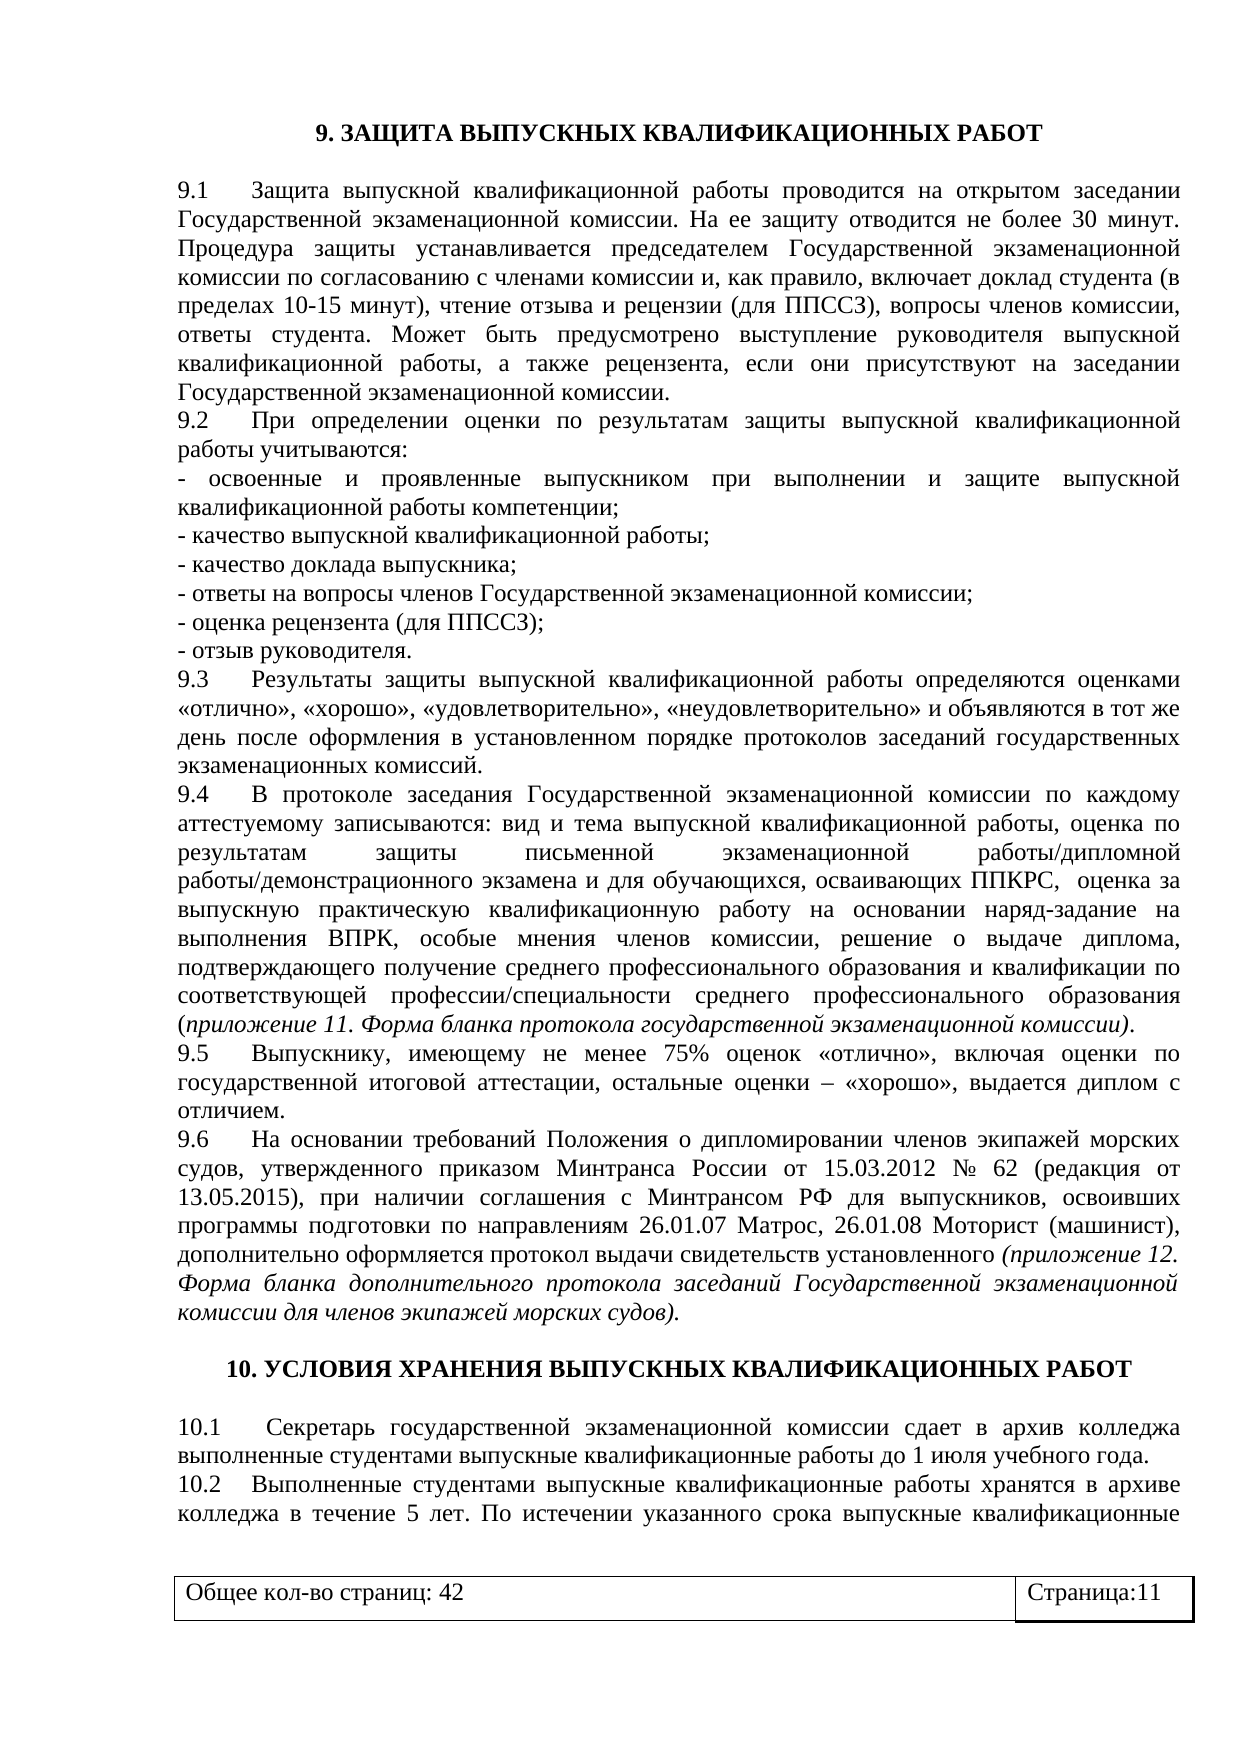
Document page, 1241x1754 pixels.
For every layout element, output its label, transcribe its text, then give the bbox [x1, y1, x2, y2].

text - ответы на вопросы членов Государственной экзаменационной комиссии; [177, 578, 1181, 607]
text - отзыв руководителя. [177, 636, 1181, 664]
text 9.3 Результаты защиты выпускной квалификационной работы определяются оценками «отлично», «хорошо», «удовлетворительно», «неудовлетворительно» и объявляются в тот же день после оформления в установленном порядке протоколов заседаний государственных экзаменационных комиссий. [177, 664, 1181, 779]
text 9.5 Выпускнику, имеющему не менее 75% оценок «отлично», включая оценки по государственной итоговой аттестации, остальные оценки – «хорошо», выдается диплом с отличием. [177, 1038, 1181, 1124]
text 9.2 При определении оценки по результатам защиты выпускной квалификационной работы учитываются: [177, 406, 1181, 463]
subtitle 9. ЗАЩИТА ВЫПУСКНЫХ КВАЛИФИКАЦИОННЫХ РАБОТ [177, 118, 1181, 147]
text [177, 1469, 1181, 1527]
text - качество доклада выпускника; [177, 549, 1181, 578]
subtitle 10. УСЛОВИЯ ХРАНЕНИЯ ВЫПУСКНЫХ КВАЛИФИКАЦИОННЫХ РАБОТ [177, 1354, 1181, 1383]
text 9.1 Защита выпускной квалификационной работы проводится на открытом заседании Государственной экзаменационной комиссии. На ее защиту отводится не более 30 минут. Процедура защиты устанавливается председателем Государственной экзаменационной комиссии по согласованию с членами комиссии и, как правило, включает доклад студента (в пределах 10-15 минут), чтение отзыва и рецензии (для ППССЗ), вопросы членов комиссии, ответы студента. Может быть предусмотрено выступление руководителя выпускной квалификационной работы, а также рецензента, если они присутствуют на заседании Государственной экзаменационной комиссии. [177, 176, 1181, 406]
text 10.1 Секретарь государственной экзаменационной комиссии сдает в архив колледжа выполненные студентами выпускные квалификационные работы до 1 июля учебного года. [177, 1412, 1181, 1469]
text - освоенные и проявленные выпускником при выполнении и защите выпускной квалификационной работы компетенции; [177, 463, 1181, 521]
text 9.4 В протоколе заседания Государственной экзаменационной комиссии по каждому аттестуемому записываются: вид и тема выпускной квалификационной работы, оценка по результатам защиты письменной экзаменационной работы/дипломной работы/демонстрационного экзамена и для обучающихся, осваивающих ППКРС, оценка за выпускную практическую квалификационную работу на основании наряд-задание на выполнения ВПРК, особые мнения членов комиссии, решение о выдаче диплома, подтверждающего получение среднего профессионального образования и квалификации по соответствующей профессии/специальности среднего профессионального образования (приложение 11. Форма бланка протокола государственной экзаменационной комиссии). [177, 779, 1181, 1038]
text - качество выпускной квалификационной работы; [177, 521, 1181, 549]
text - оценка рецензента (для ППССЗ); [177, 607, 1181, 636]
text 9.6 На основании требований Положения о дипломировании членов экипажей морских судов, утвержденного приказом Минтранса России от 15.03.2012 № 62 (редакция от 13.05.2015), при наличии соглашения с Минтрансом РФ для выпускников, освоивших программы подготовки по направлениям 26.01.07 Матрос, 26.01.08 Моторист (машинист), дополнительно оформляется протокол выдачи свидетельств установленного (приложение 12. Форма бланка дополнительного протокола заседаний Государственной экзаменационной комиссии для членов экипажей морских судов). [177, 1124, 1181, 1326]
